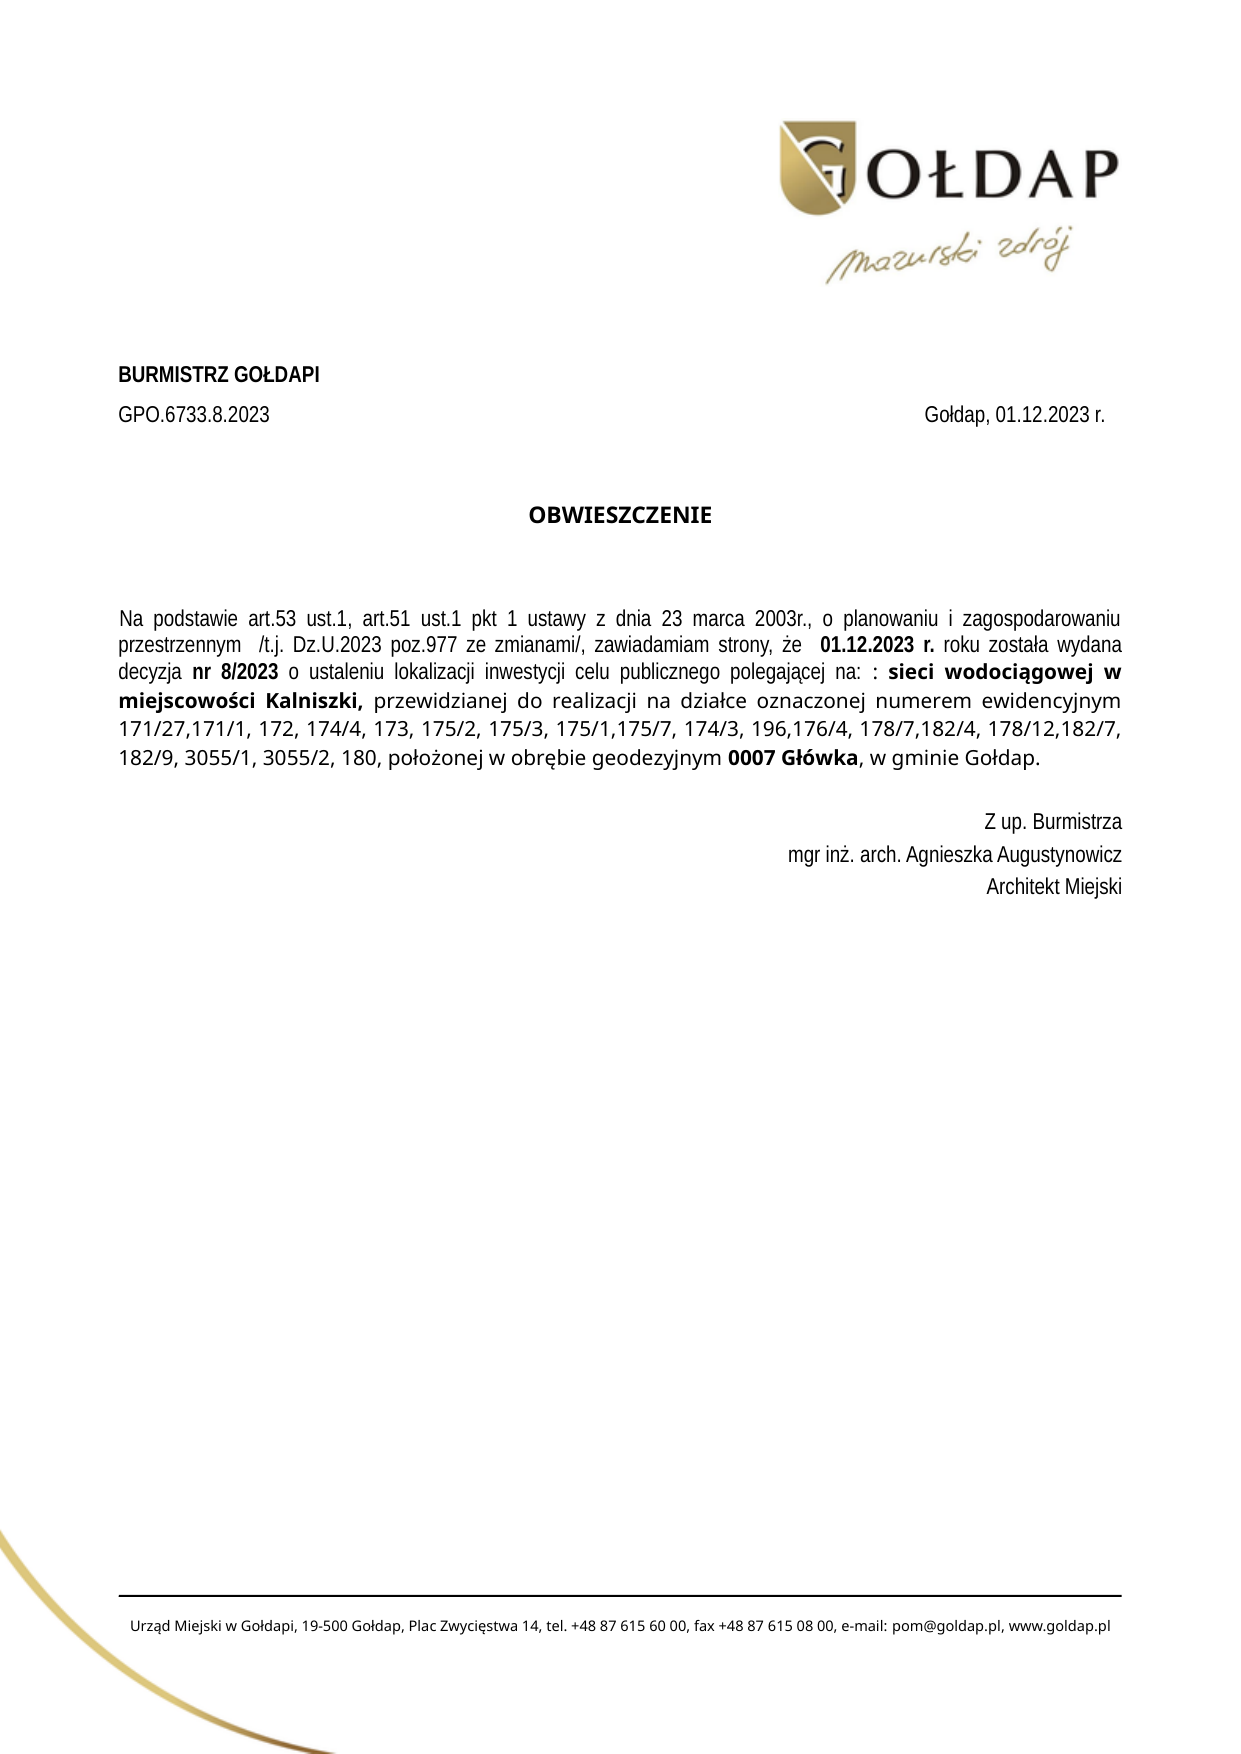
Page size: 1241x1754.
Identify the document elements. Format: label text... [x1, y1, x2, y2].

picture [0, 1527, 344, 1754]
picture [777, 118, 1122, 287]
text Z up. Burmistrza [118, 808, 1122, 834]
text Architekt Miejski [118, 873, 1122, 899]
text OBWIESZCZENIE [118, 499, 1122, 530]
text BURMISTRZ GOŁDAPI [118, 361, 1122, 388]
text Na podstawie art.53 ust.1, art.51 ust.1 pkt 1 ustawy z dnia 23 marca 2003r., o planowaniu i zagospodarowaniu przestrzennym /t.j. Dz.U.2023 poz.977 ze zmianami/, zawiadamiam strony, że 01.12.2023 r. roku została wydana decyzja nr 8/2023 o ustaleniu lokalizacji inwestycji celu publicznego polegającej na: : sieci wodociągowej w miejscowości Kalniszki, przewidzianej do realizacji na działce oznaczonej numerem ewidencyjnym 171/27,171/1, 172, 174/4, 173, 175/2, 175/3, 175/1,175/7, 174/3, 196,176/4, 178/7,182/4, 178/12,182/7, 182/9, 3055/1, 3055/2, 180, położonej w obrębie geodezyjnym 0007 Główka, w gminie Gołdap. [118, 604, 1122, 771]
text GPO.6733.8.2023 Gołdap, 01.12.2023 r. [118, 401, 1122, 427]
text mgr inż. arch. Agnieszka Augustynowicz [118, 841, 1122, 867]
